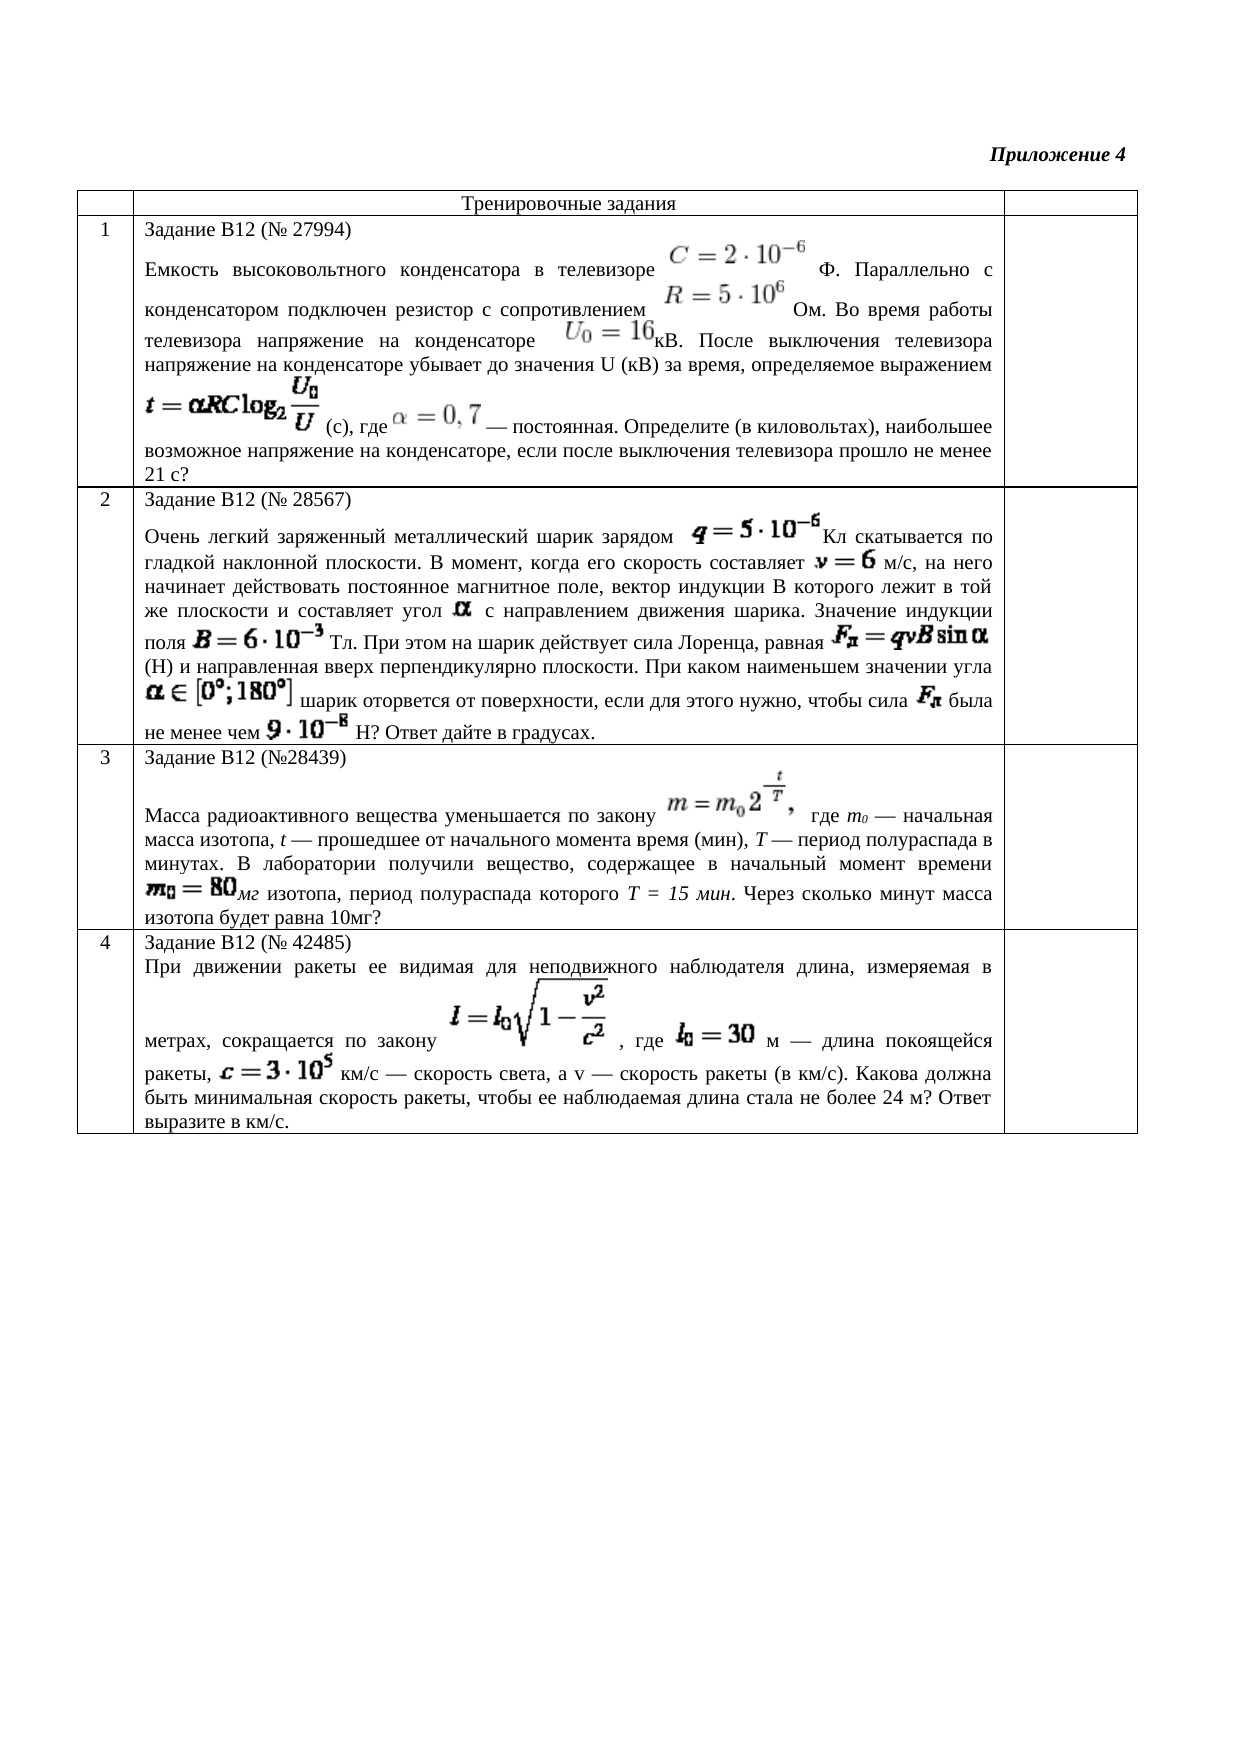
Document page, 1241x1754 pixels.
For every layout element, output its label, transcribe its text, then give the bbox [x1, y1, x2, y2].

picture [669, 240, 805, 276]
picture [663, 768, 797, 822]
table_cell [78, 191, 133, 215]
picture [265, 712, 351, 740]
picture [690, 511, 823, 544]
table_cell Задание B12 (№ 27994) Eмкость высоковольтного конденсатора в телевизоре Ф. Параллельно с конденсатором подключeн резистор с сопротивлением Ом. Во время работы телевизора напряжение на конденсаторе кВ. После выключения телевизора напряжение на конденсаторе убывает до значения U (кВ) за время, определяемое выражением (с), где — постоянная. Определите (в киловольтах), наибольшее возможное напряжение на конденсаторе, если после выключения телевизора прошло не менее 21 с? [134, 216, 1004, 486]
picture [813, 548, 877, 570]
table_cell 2 [78, 488, 133, 744]
table_cell Задание В12 (№28439) Масса радиоактивного вещества уменьшается по закону где m0 — начальная масса изотопа, t — прошедшее от начального момента время (мин), Т — период полураспада в минутах. В лаборатории получили вещество, содержащее в начальный момент времени мг изотопа, период полураспада которого Т = 15 мин. Через сколько минут масса изотопа будет равна 10мг? [134, 745, 1004, 929]
picture [663, 280, 785, 316]
picture [191, 622, 325, 650]
picture [915, 683, 943, 708]
picture [830, 622, 993, 650]
picture [451, 600, 476, 618]
picture [144, 874, 238, 901]
table_cell Задание B12 (№ 42485) При движении ракеты еe видимая для неподвижного наблюдателя длина, измеряемая в метрах, сокращается по закону , где м — длина покоящейся ракеты, км/с — скорость света, а v — скорость ракеты (в км/с). Какова должна быть минимальная скорость ракеты, чтобы еe наблюдаемая длина стала не более 24 м? Ответ выразите в км/с. [134, 930, 1004, 1133]
picture [393, 403, 481, 434]
table_cell Задание B12 (№ 28567) Очень лeгкий заряженный металлический шарик зарядом Кл скатывается по гладкой наклонной плоскости. В момент, когда его скорость составляет м/с, на него начинает действовать постоянное магнитное поле, вектор индукции B которого лежит в той же плоскости и составляет угол с направлением движения шарика. Значение индукции поля Тл. При этом на шарик действует сила Лоренца, равная (Н) и направленная вверх перпендикулярно плоскости. При каком наименьшем значении угла шарик оторвeтся от поверхности, если для этого нужно, чтобы сила была не менее чем Н? Ответ дайте в градусах. [134, 488, 1004, 744]
table_cell [1005, 930, 1137, 1133]
table_cell [1005, 745, 1137, 929]
table_cell 4 [78, 930, 133, 1133]
table_header Приложение 4 [78, 118, 1137, 190]
table_cell Тренировочные задания [134, 191, 1004, 215]
table_cell [1005, 488, 1137, 744]
picture [144, 376, 321, 434]
table_cell 1 [78, 216, 133, 486]
picture [218, 1052, 334, 1081]
picture [448, 978, 608, 1048]
table_cell 3 [78, 745, 133, 929]
picture [674, 1021, 756, 1048]
picture [566, 320, 655, 348]
table_cell [1005, 216, 1137, 486]
table_cell [1005, 191, 1137, 215]
picture [144, 678, 295, 708]
